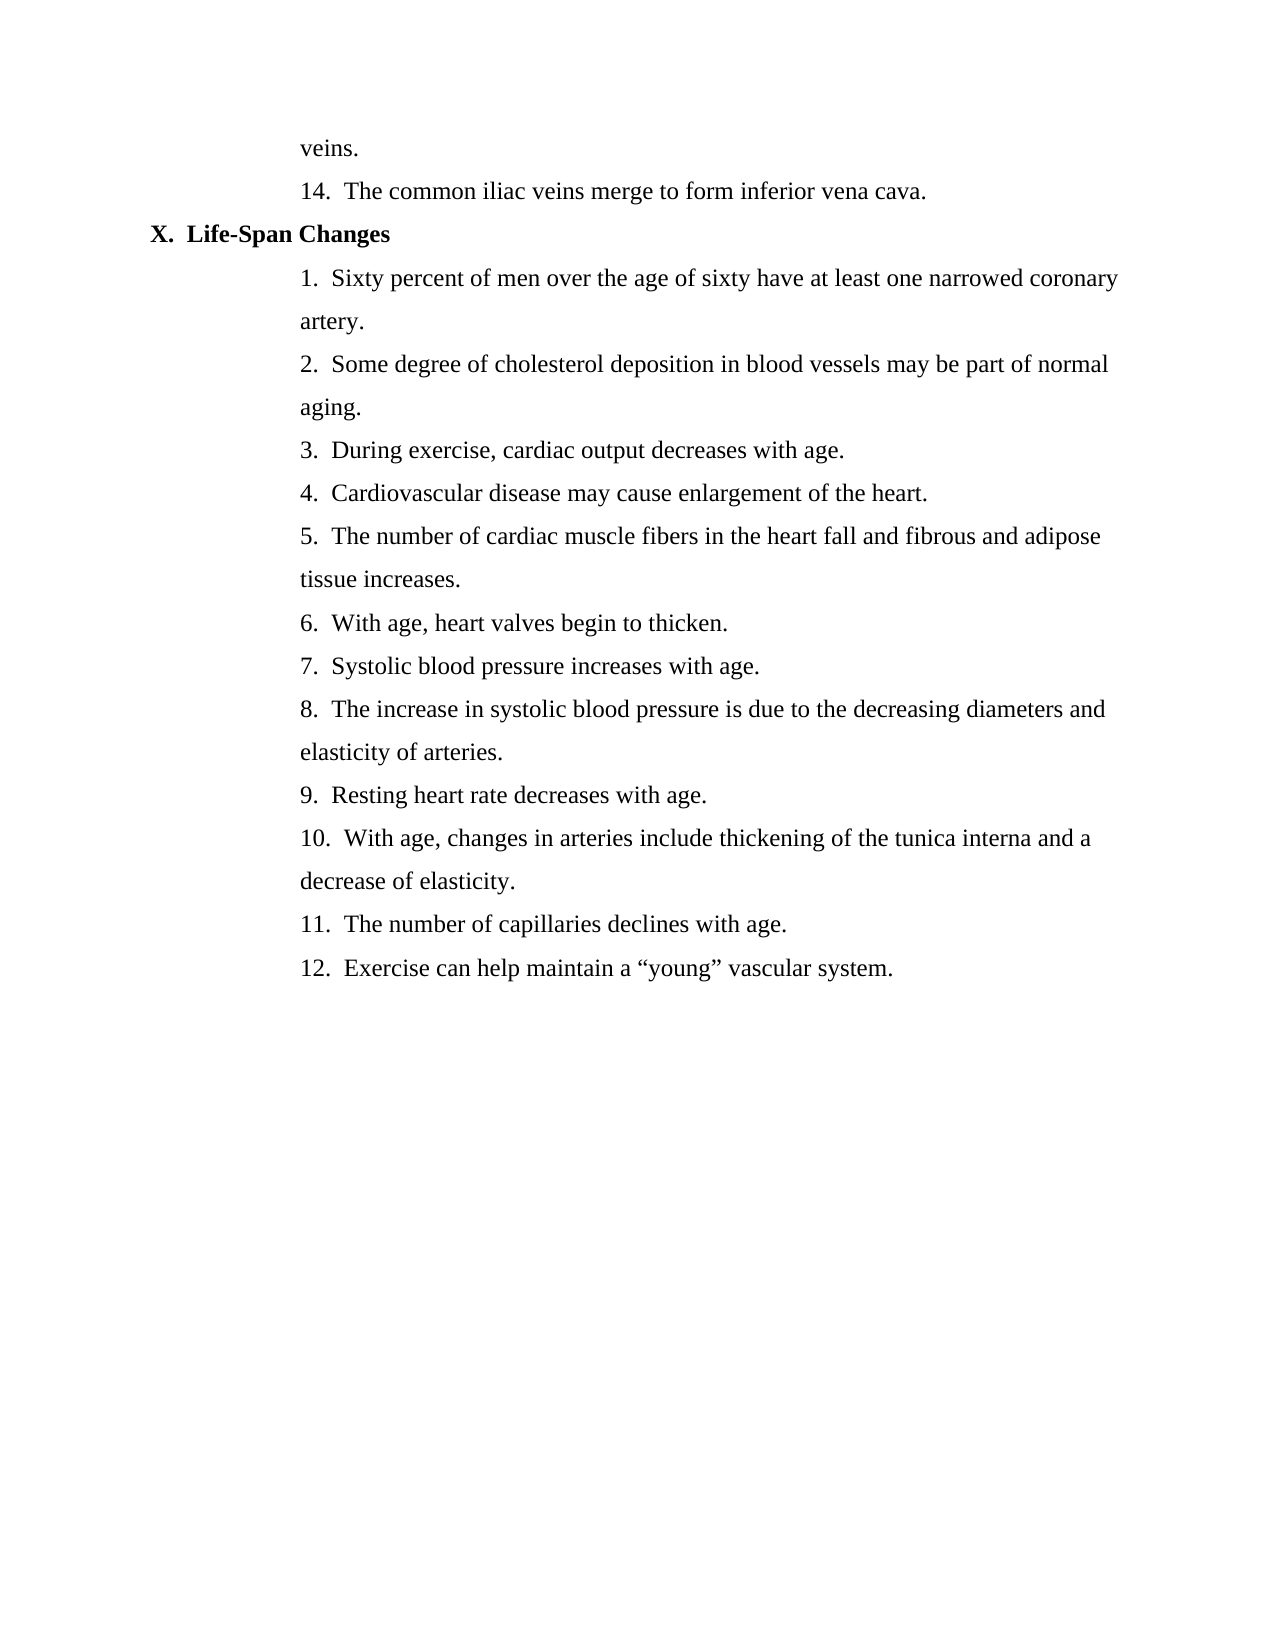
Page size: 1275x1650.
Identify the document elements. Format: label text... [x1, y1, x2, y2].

text 2. Some degree of cholesterol deposition in blood vessels may be part of normal aging. [300, 349, 1125, 421]
text 14. The common iliac veins merge to form inferior vena cava. [300, 176, 1125, 205]
text 12. Exercise can help maintain a “young” vascular system. [300, 953, 1125, 981]
text 9. Resting heart rate decreases with age. [300, 780, 1125, 809]
text 10. With age, changes in arteries include thickening of the tunica interna and a decrease of elasticity. [300, 823, 1125, 895]
text 6. With age, heart valves begin to thicken. [300, 608, 1125, 636]
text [300, 133, 1125, 162]
text 1. Sixty percent of men over the age of sixty have at least one narrowed coronary artery. [300, 263, 1125, 334]
text 11. The number of capillaries declines with age. [300, 909, 1125, 938]
text 8. The increase in systolic blood pressure is due to the decreasing diameters and elasticity of arteries. [300, 694, 1125, 766]
text 5. The number of cardiac muscle fibers in the heart fall and fibrous and adipose tissue increases. [300, 521, 1125, 593]
text 7. Systolic blood pressure increases with age. [300, 651, 1125, 679]
text 4. Cardiovascular disease may cause enlargement of the heart. [300, 478, 1125, 507]
text 3. During exercise, cardiac output decreases with age. [300, 435, 1125, 464]
subtitle X. Life-Span Changes [150, 219, 1125, 248]
